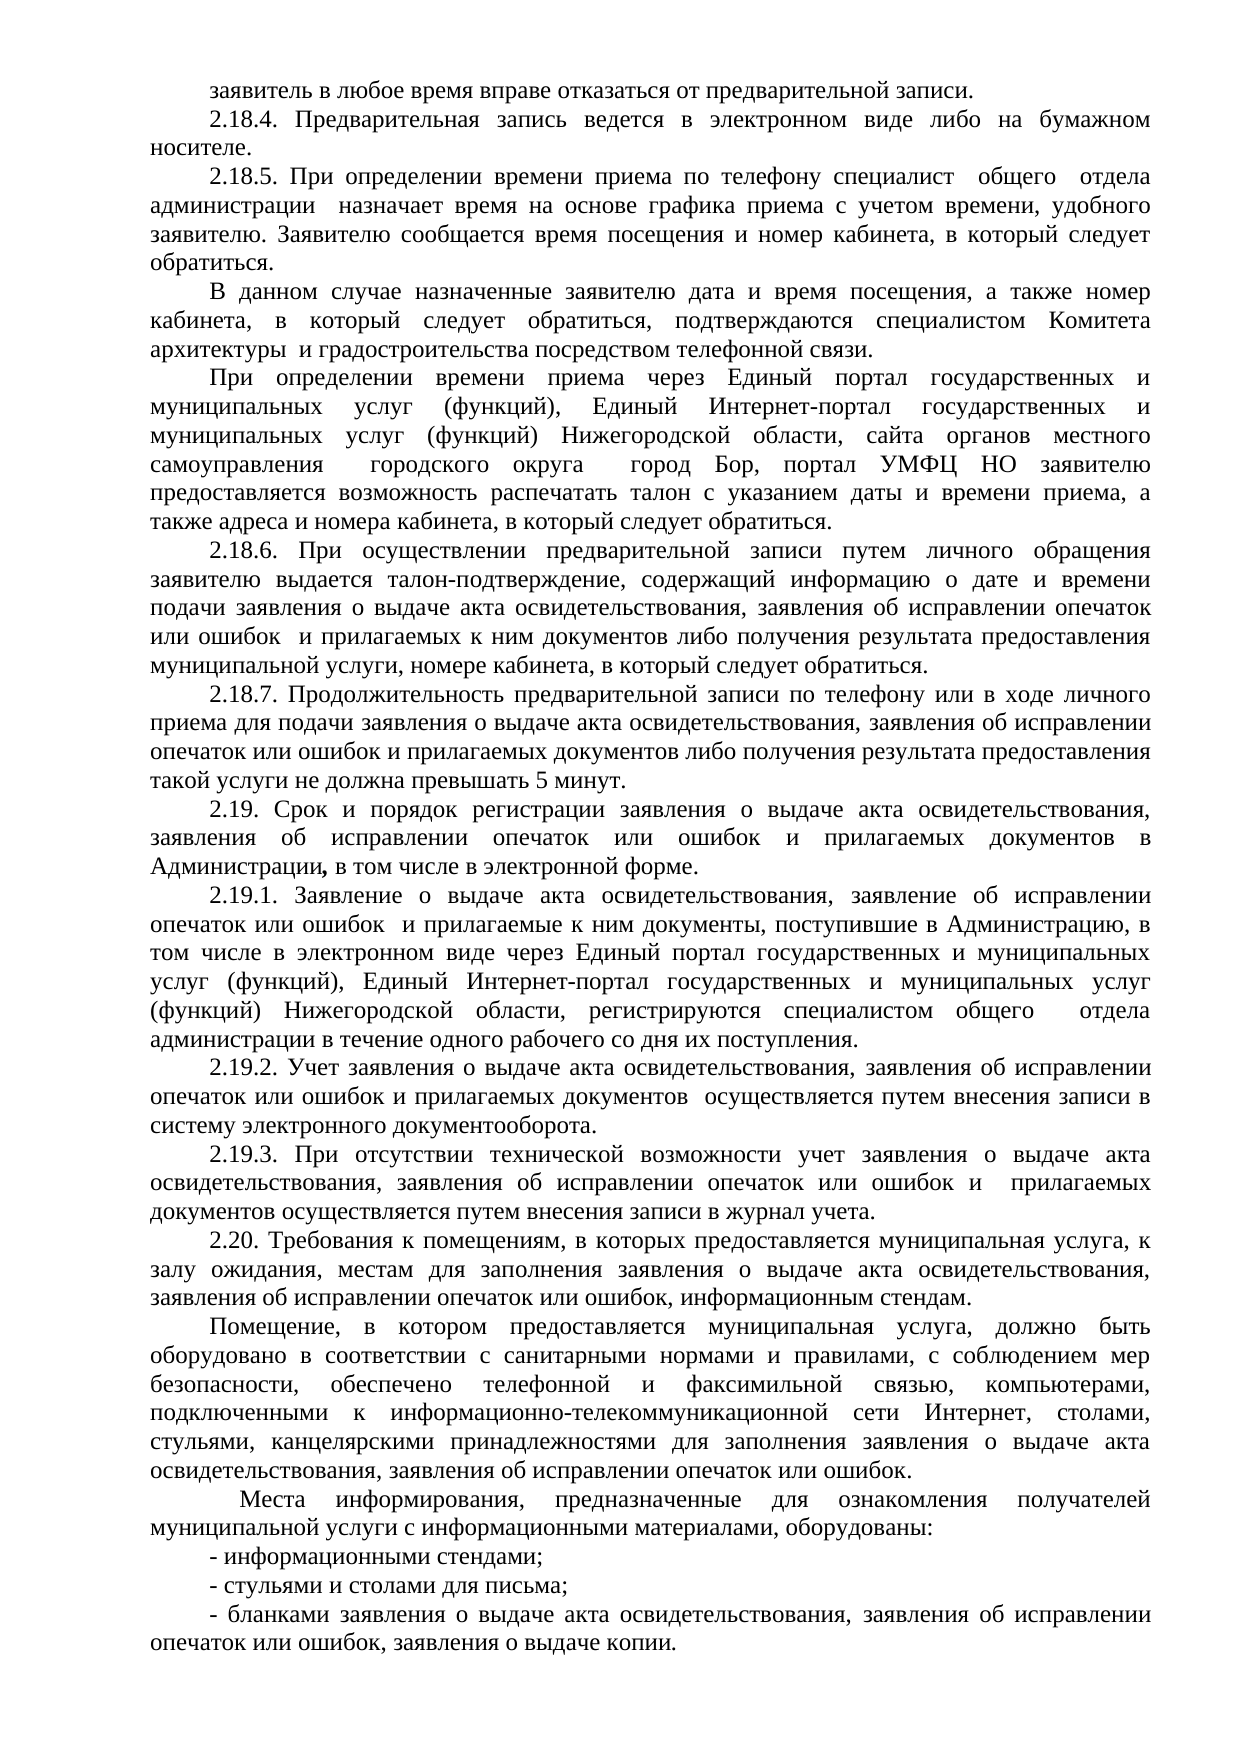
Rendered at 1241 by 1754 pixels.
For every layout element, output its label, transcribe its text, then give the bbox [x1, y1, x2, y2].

text 2.18.7. Продолжительность предварительной записи по телефону или в ходе личного приема для подачи заявления о выдаче акта освидетельствования, заявления об исправлении опечаток или ошибок и прилагаемых документов либо получения результата предоставления такой услуги не должна превышать 5 минут. [150, 679, 1152, 794]
text 2.18.5. При определении времени приема по телефону специалист общего отдела администрации назначает время на основе графика приема с учетом времени, удобного заявителю. Заявителю сообщается время посещения и номер кабинета, в который следует обратиться. [150, 161, 1152, 276]
text 2.19.1. Заявление о выдаче акта освидетельствования, заявление об исправлении опечаток или ошибок и прилагаемые к ним документы, поступившие в Администрацию, в том числе в электронном виде через Единый портал государственных и муниципальных услуг (функций), Единый Интернет-портал государственных и муниципальных услуг (функций) Нижегородской области, регистрируются специалистом общего отдела администрации в течение одного рабочего со дня их поступления. [150, 880, 1152, 1052]
text - бланками заявления о выдаче акта освидетельствования, заявления об исправлении опечаток или ошибок, заявления о выдаче копии. [150, 1599, 1152, 1656]
text 2.18.4. Предварительная запись ведется в электронном виде либо на бумажном носителе. [150, 104, 1152, 161]
text 2.19. Срок и порядок регистрации заявления о выдаче акта освидетельствования, заявления об исправлении опечаток или ошибок и прилагаемых документов в Администрации, в том числе в электронной форме. [150, 794, 1152, 880]
text - стульями и столами для письма; [150, 1570, 1152, 1599]
text 2.20. Требования к помещениям, в которых предоставляется муниципальная услуга, к залу ожидания, местам для заполнения заявления о выдаче акта освидетельствования, заявления об исправлении опечаток или ошибок, информационным стендам. [150, 1225, 1152, 1311]
text Помещение, в котором предоставляется муниципальная услуга, должно быть оборудовано в соответствии с санитарными нормами и правилами, с соблюдением мер безопасности, обеспечено телефонной и факсимильной связью, компьютерами, подключенными к информационно-телекоммуникационной сети Интернет, столами, стульями, канцелярскими принадлежностями для заполнения заявления о выдаче акта освидетельствования, заявления об исправлении опечаток или ошибок. [150, 1311, 1152, 1484]
text Места информирования, предназначенные для ознакомления получателей муниципальной услуги с информационными материалами, оборудованы: [150, 1484, 1152, 1541]
text заявитель в любое время вправе отказаться от предварительной записи. [150, 75, 1152, 104]
text 2.19.3. При отсутствии технической возможности учет заявления о выдаче акта освидетельствования, заявления об исправлении опечаток или ошибок и прилагаемых документов осуществляется путем внесения записи в журнал учета. [150, 1139, 1152, 1225]
text - информационными стендами; [150, 1541, 1152, 1570]
text 2.19.2. Учет заявления о выдаче акта освидетельствования, заявления об исправлении опечаток или ошибок и прилагаемых документов осуществляется путем внесения записи в систему электронного документооборота. [150, 1052, 1152, 1139]
text В данном случае назначенные заявителю дата и время посещения, а также номер кабинета, в который следует обратиться, подтверждаются специалистом Комитета архитектуры и градостроительства посредством телефонной связи. [150, 276, 1152, 362]
text 2.18.6. При осуществлении предварительной записи путем личного обращения заявителю выдается талон-подтверждение, содержащий информацию о дате и времени подачи заявления о выдаче акта освидетельствования, заявления об исправлении опечаток или ошибок и прилагаемых к ним документов либо получения результата предоставления муниципальной услуги, номере кабинета, в который следует обратиться. [150, 535, 1152, 679]
text При определении времени приема через Единый портал государственных и муниципальных услуг (функций), Единый Интернет-портал государственных и муниципальных услуг (функций) Нижегородской области, сайта органов местного самоуправления городского округа город Бор, портал УМФЦ НО заявителю предоставляется возможность распечатать талон с указанием даты и времени приема, а также адреса и номера кабинета, в который следует обратиться. [150, 362, 1152, 535]
